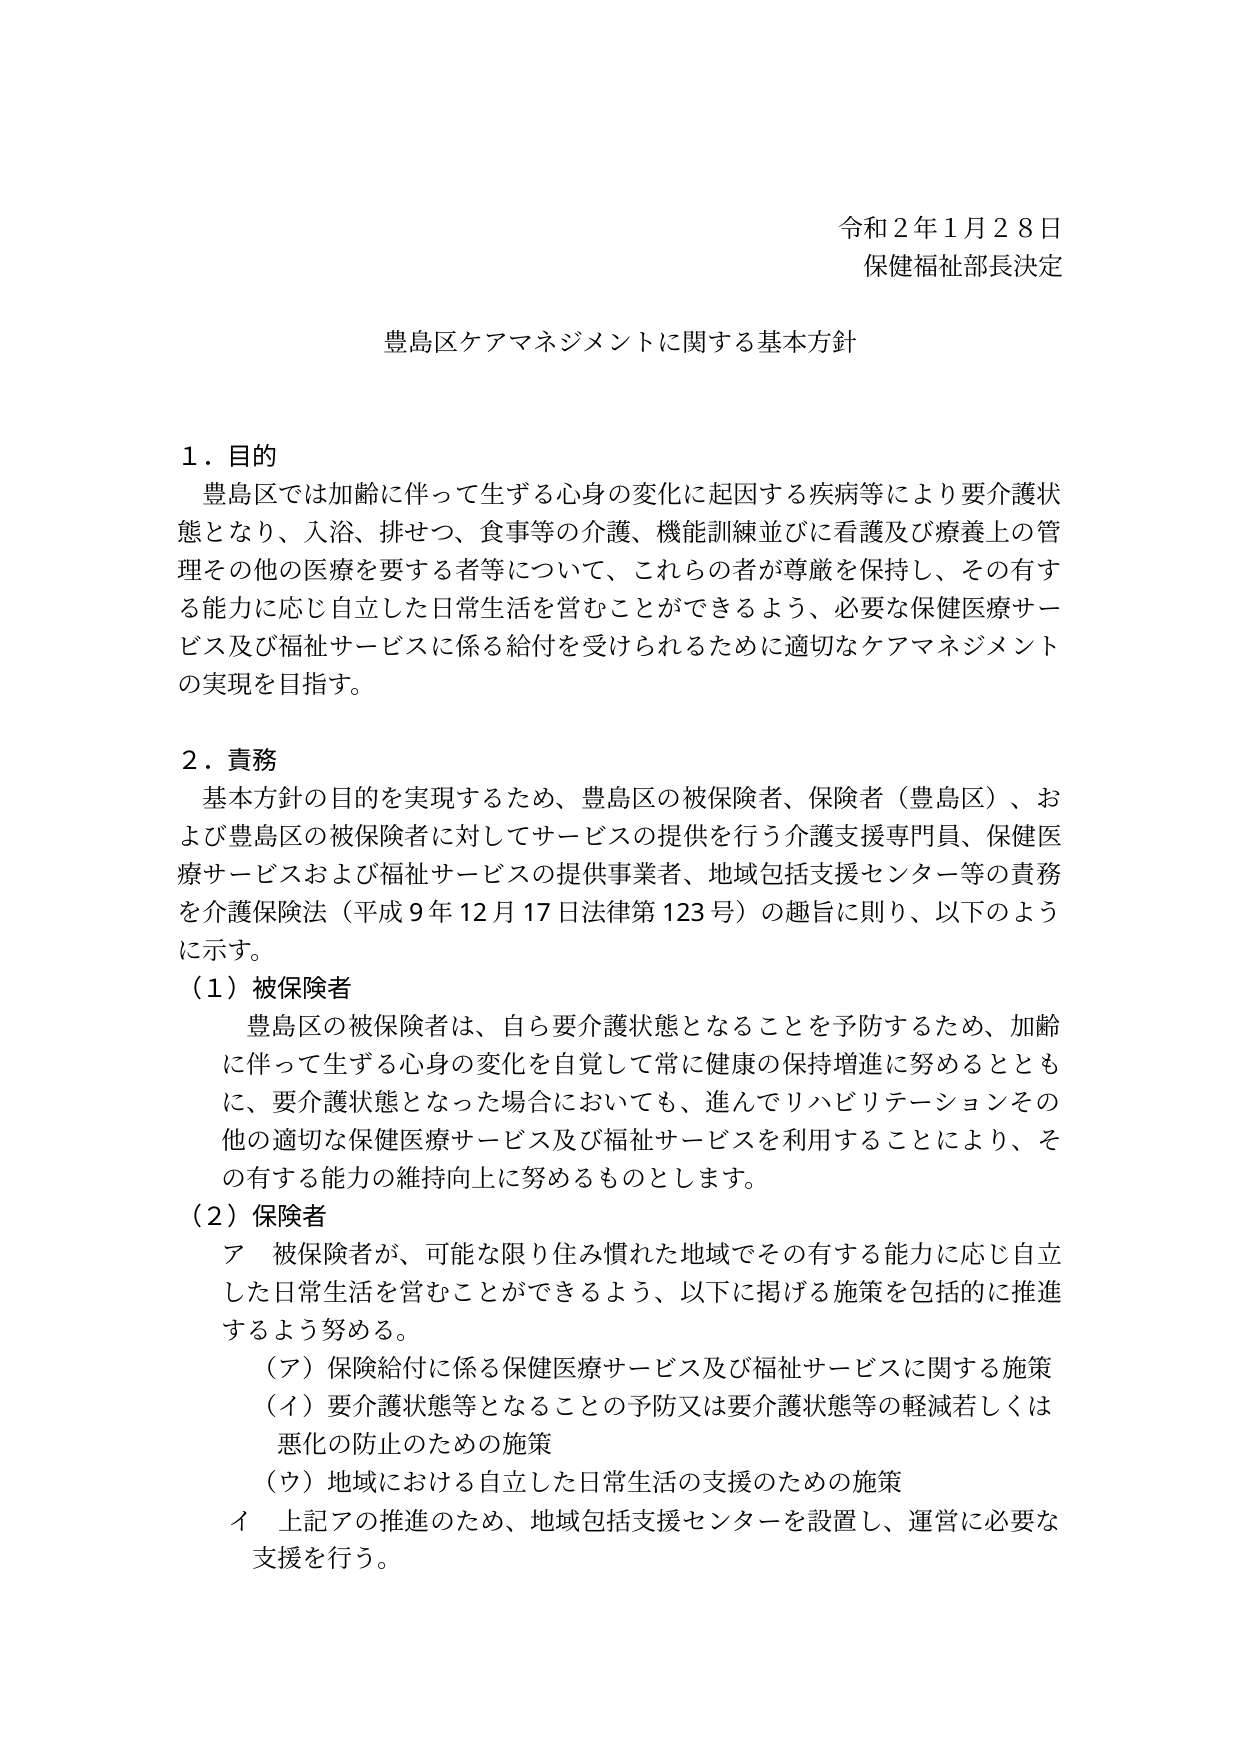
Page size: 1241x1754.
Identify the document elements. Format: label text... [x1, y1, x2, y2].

text 豊島区ケアマネジメントに関する基本方針 [177, 321, 1063, 359]
text 悪化の防止のための施策 [177, 1424, 1063, 1462]
text １．目的 [177, 436, 1063, 473]
text （１）被保険者 [177, 968, 1063, 1006]
text （ア）保険給付に係る保健医療サービス及び福祉サービスに関する施策 [177, 1348, 1063, 1386]
text イ 上記アの推進のため、地域包括支援センターを設置し、運営に必要な支援を行う。 [177, 1500, 1063, 1576]
text ア 被保険者が、可能な限り住み慣れた地域でその有する能力に応じ自立した日常生活を営むことができるよう、以下に掲げる施策を包括的に推進するよう努める。 [221, 1234, 1063, 1348]
text （イ）要介護状態等となることの予防又は要介護状態等の軽減若しくは [177, 1386, 1063, 1424]
text 豊島区の被保険者は、自ら要介護状態となることを予防するため、加齢に伴って生ずる心身の変化を自覚して常に健康の保持増進に努めるとともに、要介護状態となった場合においても、進んでリハビリテーションその他の適切な保健医療サービス及び福祉サービスを利用することにより、その有する能力の維持向上に努めるものとします。 [221, 1006, 1063, 1196]
text ２．責務 [177, 740, 1063, 778]
text （２）保険者 [177, 1196, 1063, 1234]
text 令和２年１月２８日 [177, 207, 1063, 245]
text 保健福祉部長決定 [177, 245, 1063, 283]
text （ウ）地域における自立した日常生活の支援のための施策 [177, 1462, 1063, 1500]
text 豊島区では加齢に伴って生ずる心身の変化に起因する疾病等により要介護状態となり、入浴、排せつ、食事等の介護、機能訓練並びに看護及び療養上の管理その他の医療を要する者等について、これらの者が尊厳を保持し、その有する能力に応じ自立した日常生活を営むことができるよう、必要な保健医療サービス及び福祉サービスに係る給付を受けられるために適切なケアマネジメントの実現を目指す。 [177, 473, 1063, 702]
text 基本方針の目的を実現するため、豊島区の被保険者、保険者（豊島区）、および豊島区の被保険者に対してサービスの提供を行う介護支援専門員、保健医療サービスおよび福祉サービスの提供事業者、地域包括支援センター等の責務を介護保険法（平成9年12月17日法律第123号）の趣旨に則り、以下のように示す。 [177, 778, 1063, 968]
